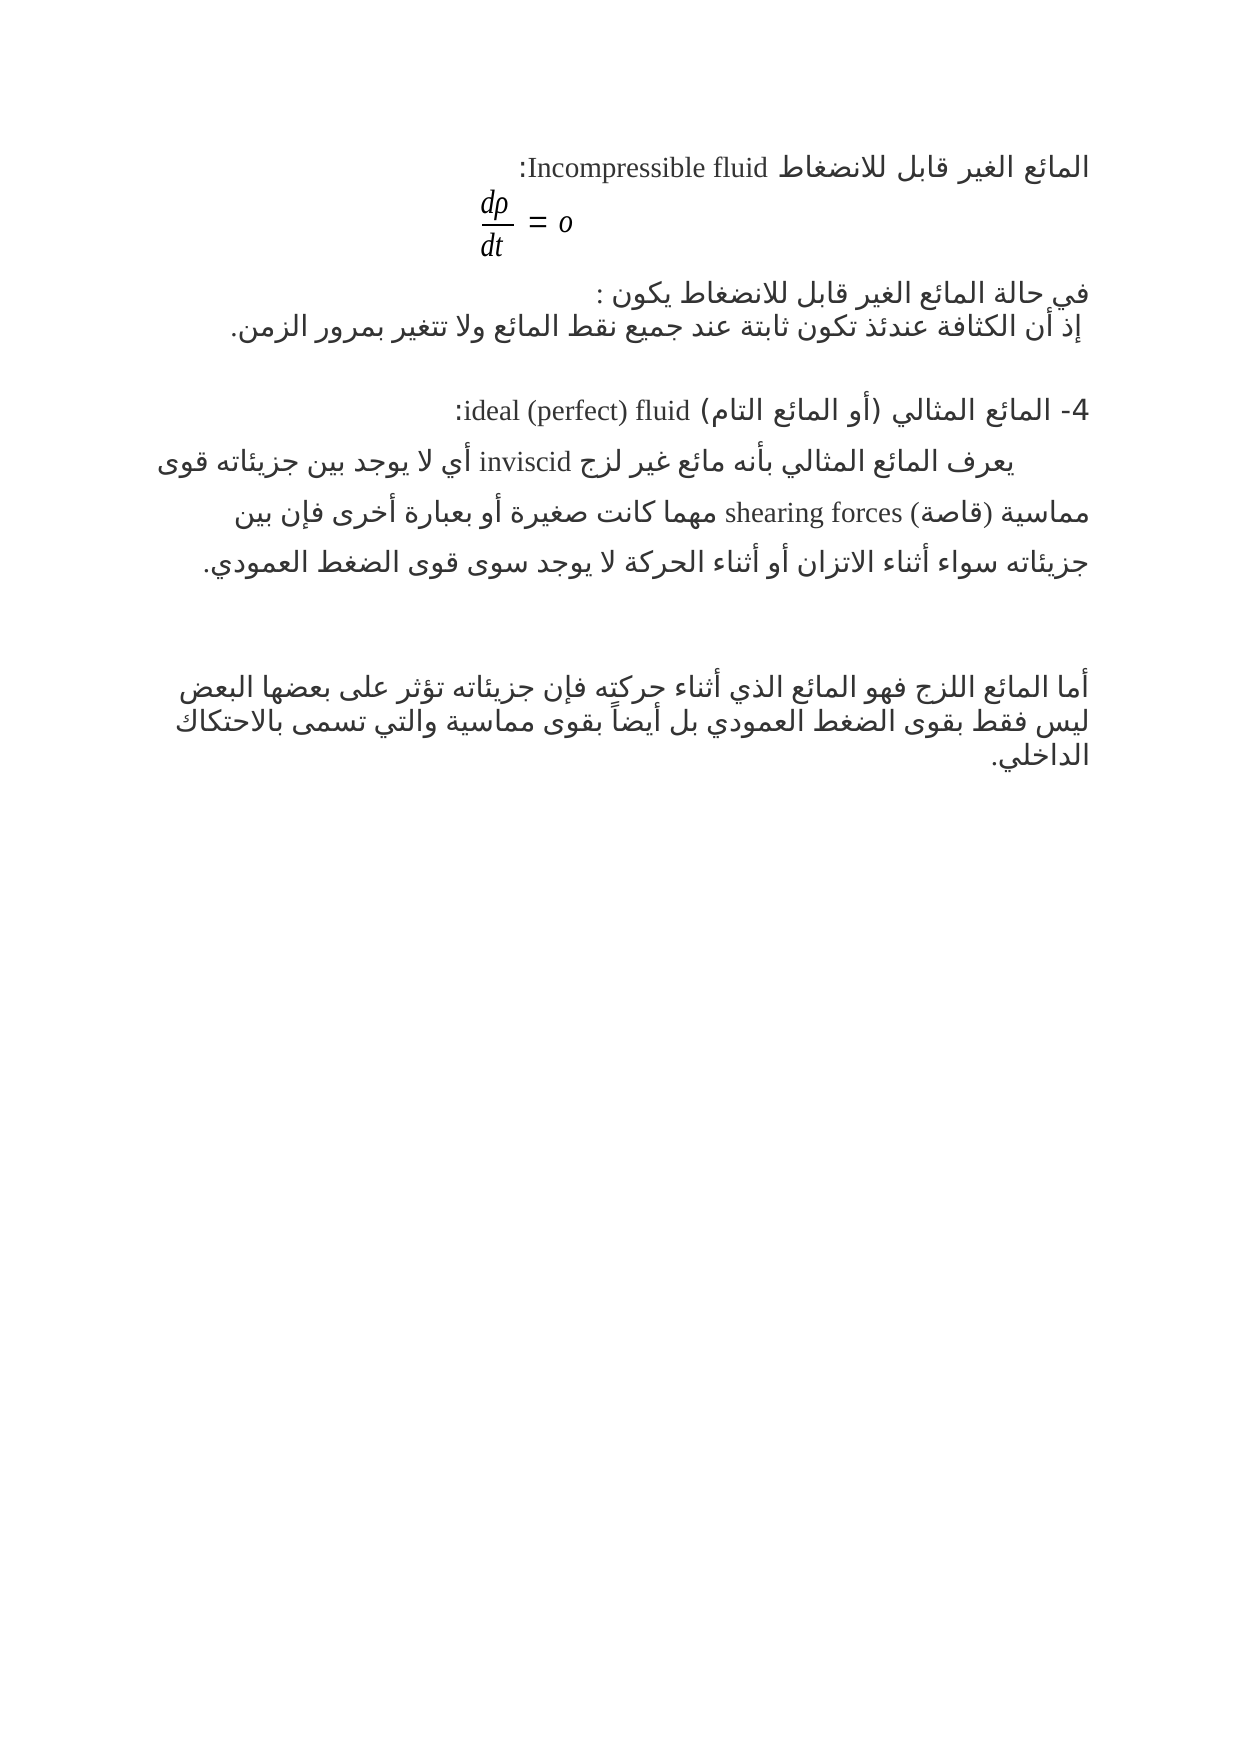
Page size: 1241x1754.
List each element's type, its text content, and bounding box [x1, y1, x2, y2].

text 4- المائع المثالي (أو المائع التام) ideal (perfect) fluid: [150, 393, 1090, 427]
text المائع الغير قابل للانضغاط Incompressible fluid: [150, 150, 1090, 184]
text أما المائع اللزج فهو المائع الذي أثناء حركته فإن جزيئاته تؤثر على بعضها البعض ليس فقط بقوى الضغط العمودي بل أيضاً بقوى مماسية والتي تسمى بالاحتكاك الداخلي. [150, 671, 1090, 771]
text إذ أن الكثافة عندئذ تكون ثابتة عند جميع نقط المائع ولا تتغير بمرور الزمن. [150, 309, 1090, 343]
text في حالة المائع الغير قابل للانضغاط يكون : [150, 184, 1090, 309]
text يعرف المائع المثالي بأنه مائع غير لزج inviscid أي لا يوجد بين جزيئاته قوى مماسية (قاصة) shearing forces مهما كانت صغيرة أو بعبارة أخرى فإن بين جزيئاته سواء أثناء الاتزان أو أثناء الحركة لا يوجد سوى قوى الضغط العمودي. [150, 444, 1090, 578]
